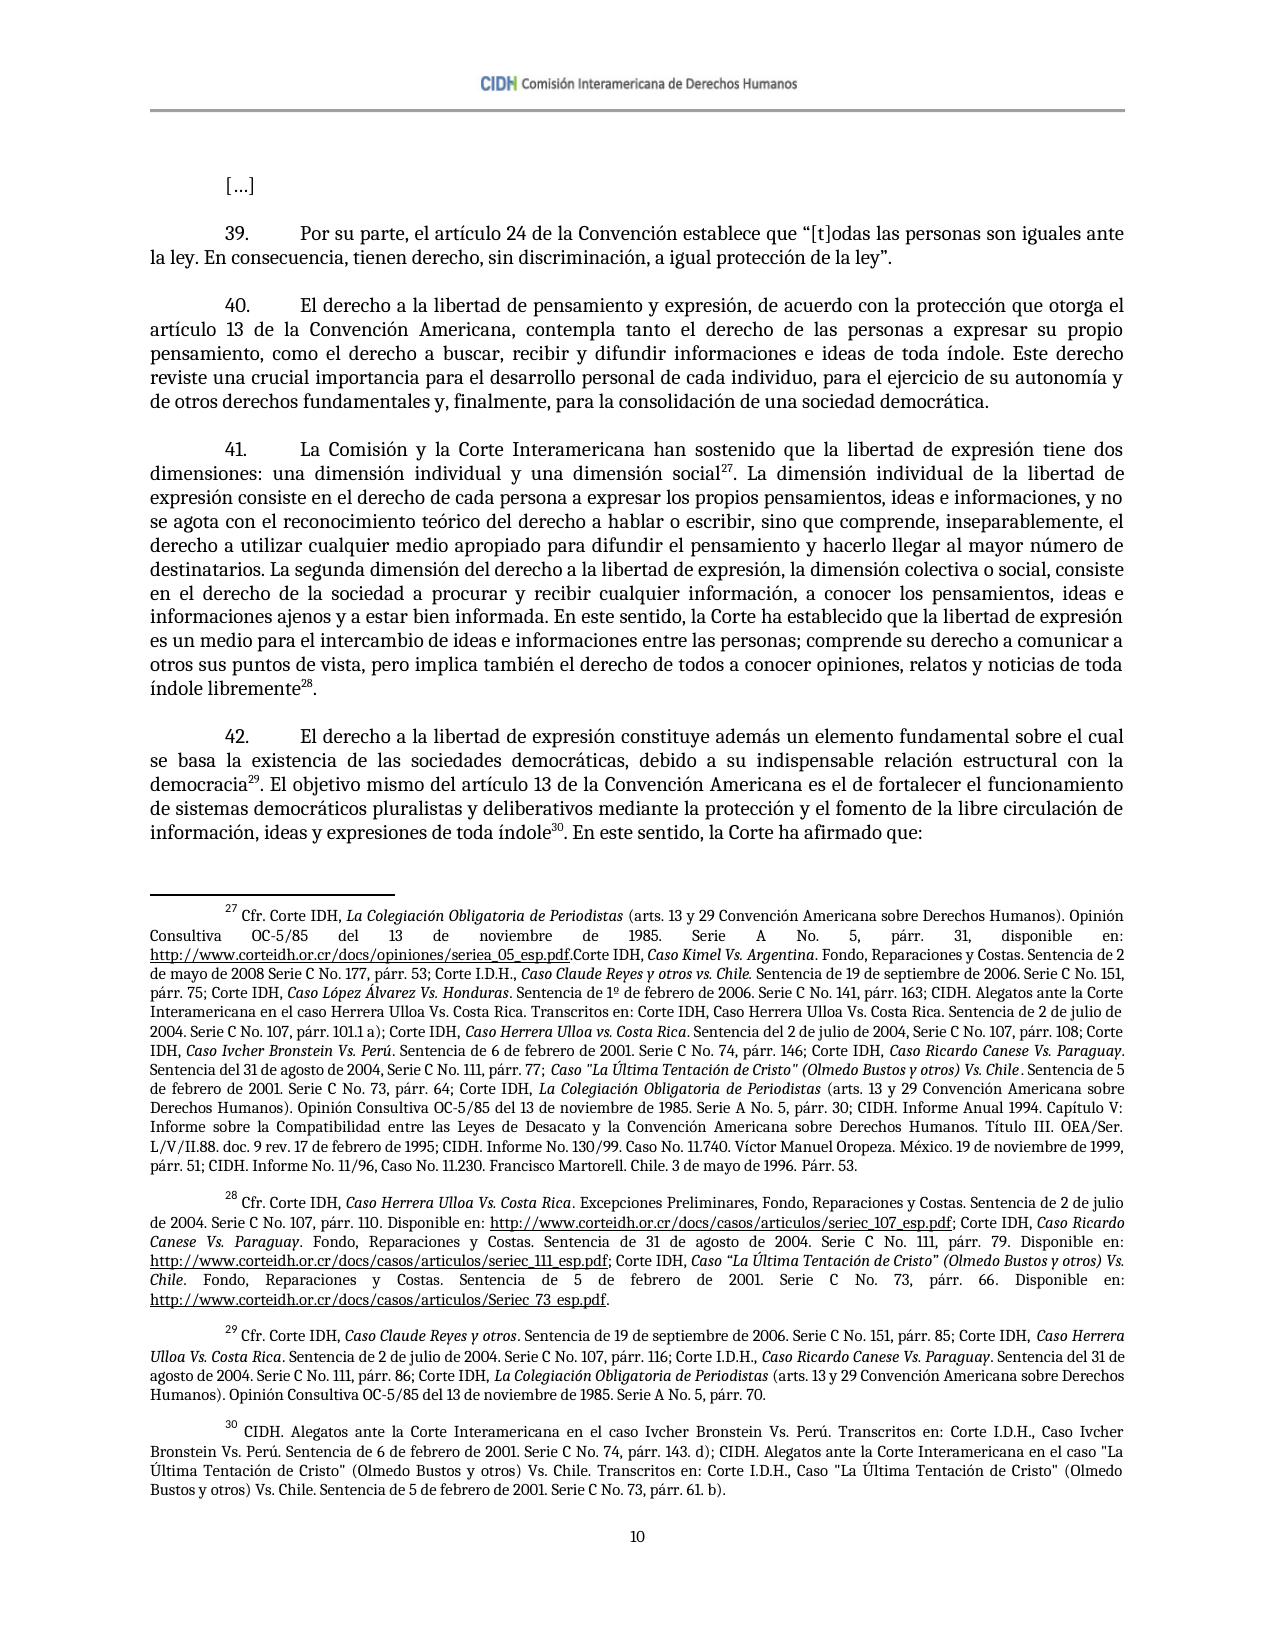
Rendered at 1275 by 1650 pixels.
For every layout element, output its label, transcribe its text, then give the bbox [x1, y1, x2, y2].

picture [475, 75, 800, 93]
list Por su parte, el artículo 24 de la Convención establece que “[t]odas las personas son iguales ante la ley. En consecuencia, tienen derecho, sin discriminación, a igual protección de la ley”. [150, 222, 1125, 270]
list El derecho a la libertad de expresión constituye además un elemento fundamental sobre el cual se basa la existencia de las sociedades democráticas, debido a su indispensable relación estructural con la democracia. El objetivo mismo del artículo 13 de la Convención Americana es el de fortalecer el funcionamiento de sistemas democráticos pluralistas y deliberativos mediante la protección y el fomento de la libre circulación de información, ideas y expresiones de toda índole. En este sentido, la Corte ha afirmado que: [150, 725, 1125, 845]
list El derecho a la libertad de pensamiento y expresión, de acuerdo con la protección que otorga el artículo 13 de la Convención Americana, contempla tanto el derecho de las personas a expresar su propio pensamiento, como el derecho a buscar, recibir y difundir informaciones e ideas de toda índole. Este derecho reviste una crucial importancia para el desarrollo personal de cada individuo, para el ejercicio de su autonomía y de otros derechos fundamentales y, finalmente, para la consolidación de una sociedad democrática. [150, 294, 1125, 413]
text […] [225, 174, 1050, 198]
list La Comisión y la Corte Interamericana han sostenido que la libertad de expresión tiene dos dimensiones: una dimensión individual y una dimensión social. La dimensión individual de la libertad de expresión consiste en el derecho de cada persona a expresar los propios pensamientos, ideas e informaciones, y no se agota con el reconocimiento teórico del derecho a hablar o escribir, sino que comprende, inseparablemente, el derecho a utilizar cualquier medio apropiado para difundir el pensamiento y hacerlo llegar al mayor número de destinatarios. La segunda dimensión del derecho a la libertad de expresión, la dimensión colectiva o social, consiste en el derecho de la sociedad a procurar y recibir cualquier información, a conocer los pensamientos, ideas e informaciones ajenos y a estar bien informada. En este sentido, la Corte ha establecido que la libertad de expresión es un medio para el intercambio de ideas e informaciones entre las personas; comprende su derecho a comunicar a otros sus puntos de vista, pero implica también el derecho de todos a conocer opiniones, relatos y noticias de toda índole libremente. [150, 437, 1125, 701]
